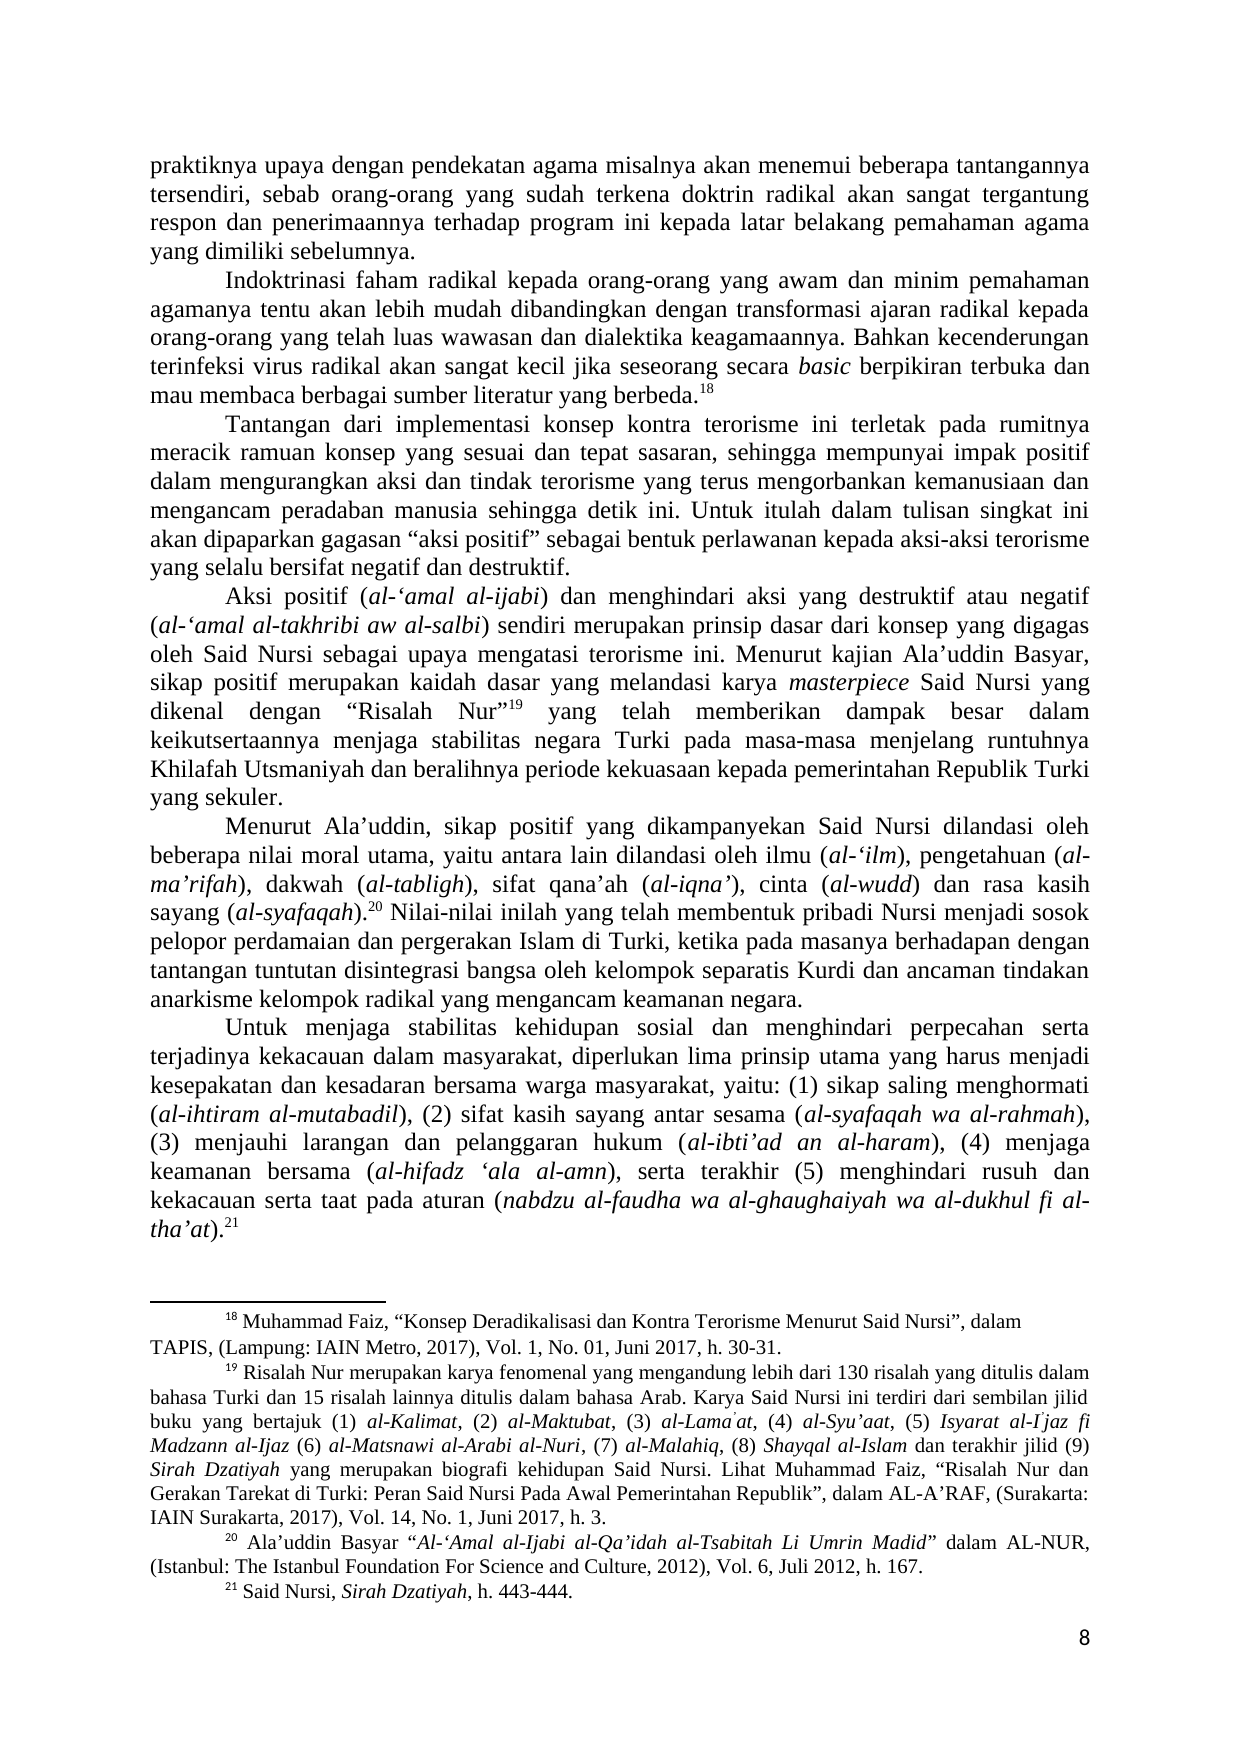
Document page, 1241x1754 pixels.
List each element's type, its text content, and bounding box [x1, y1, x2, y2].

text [150, 150, 1090, 265]
text Tantangan dari implementasi konsep kontra terorisme ini terletak pada rumitnya meracik ramuan konsep yang sesuai dan tepat sasaran, sehingga mempunyai impak positif dalam mengurangkan aksi dan tindak terorisme yang terus mengorbankan kemanusiaan dan mengancam peradaban manusia sehingga detik ini. Untuk itulah dalam tulisan singkat ini akan dipaparkan gagasan “aksi positif” sebagai bentuk perlawanan kepada aksi-aksi terorisme yang selalu bersifat negatif dan destruktif. [150, 409, 1090, 581]
text Menurut Ala’uddin, sikap positif yang dikampanyekan Said Nursi dilandasi oleh beberapa nilai moral utama, yaitu antara lain dilandasi oleh ilmu (al-‘ilm), pengetahuan (al-ma’rifah), dakwah (al-tabligh), sifat qana’ah (al-iqna’), cinta (al-wudd) dan rasa kasih sayang (al-syafaqah). Nilai-nilai inilah yang telah membentuk pribadi Nursi menjadi sosok pelopor perdamaian dan pergerakan Islam di Turki, ketika pada masanya berhadapan dengan tantangan tuntutan disintegrasi bangsa oleh kelompok separatis Kurdi dan ancaman tindakan anarkisme kelompok radikal yang mengancam keamanan negara. [150, 811, 1090, 1012]
text Untuk menjaga stabilitas kehidupan sosial dan menghindari perpecahan serta terjadinya kekacauan dalam masyarakat, diperlukan lima prinsip utama yang harus menjadi kesepakatan dan kesadaran bersama warga masyarakat, yaitu: (1) sikap saling menghormati (al-ihtiram al-mutabadil), (2) sifat kasih sayang antar sesama (al-syafaqah wa al-rahmah), (3) menjauhi larangan dan pelanggaran hukum (al-ibti’ad an al-haram), (4) menjaga keamanan bersama (al-hifadz ‘ala al-amn), serta terakhir (5) menghindari rusuh dan kekacauan serta taat pada aturan (nabdzu al-faudha wa al-ghaughaiyah wa al-dukhul fi al-tha’at). [150, 1012, 1090, 1242]
text Indoktrinasi faham radikal kepada orang-orang yang awam dan minim pemahaman agamanya tentu akan lebih mudah dibandingkan dengan transformasi ajaran radikal kepada orang-orang yang telah luas wawasan dan dialektika keagamaannya. Bahkan kecenderungan terinfeksi virus radikal akan sangat kecil jika seseorang secara basic berpikiran terbuka dan mau membaca berbagai sumber literatur yang berbeda. [150, 265, 1090, 409]
text Aksi positif (al-‘amal al-ijabi) dan menghindari aksi yang destruktif atau negatif (al-‘amal al-takhribi aw al-salbi) sendiri merupakan prinsip dasar dari konsep yang digagas oleh Said Nursi sebagai upaya mengatasi terorisme ini. Menurut kajian Ala’uddin Basyar, sikap positif merupakan kaidah dasar yang melandasi karya masterpiece Said Nursi yang dikenal dengan “Risalah Nur” yang telah memberikan dampak besar dalam keikutsertaannya menjaga stabilitas negara Turki pada masa-masa menjelang runtuhnya Khilafah Utsmaniyah dan beralihnya periode kekuasaan kepada pemerintahan Republik Turki yang sekuler. [150, 581, 1090, 811]
